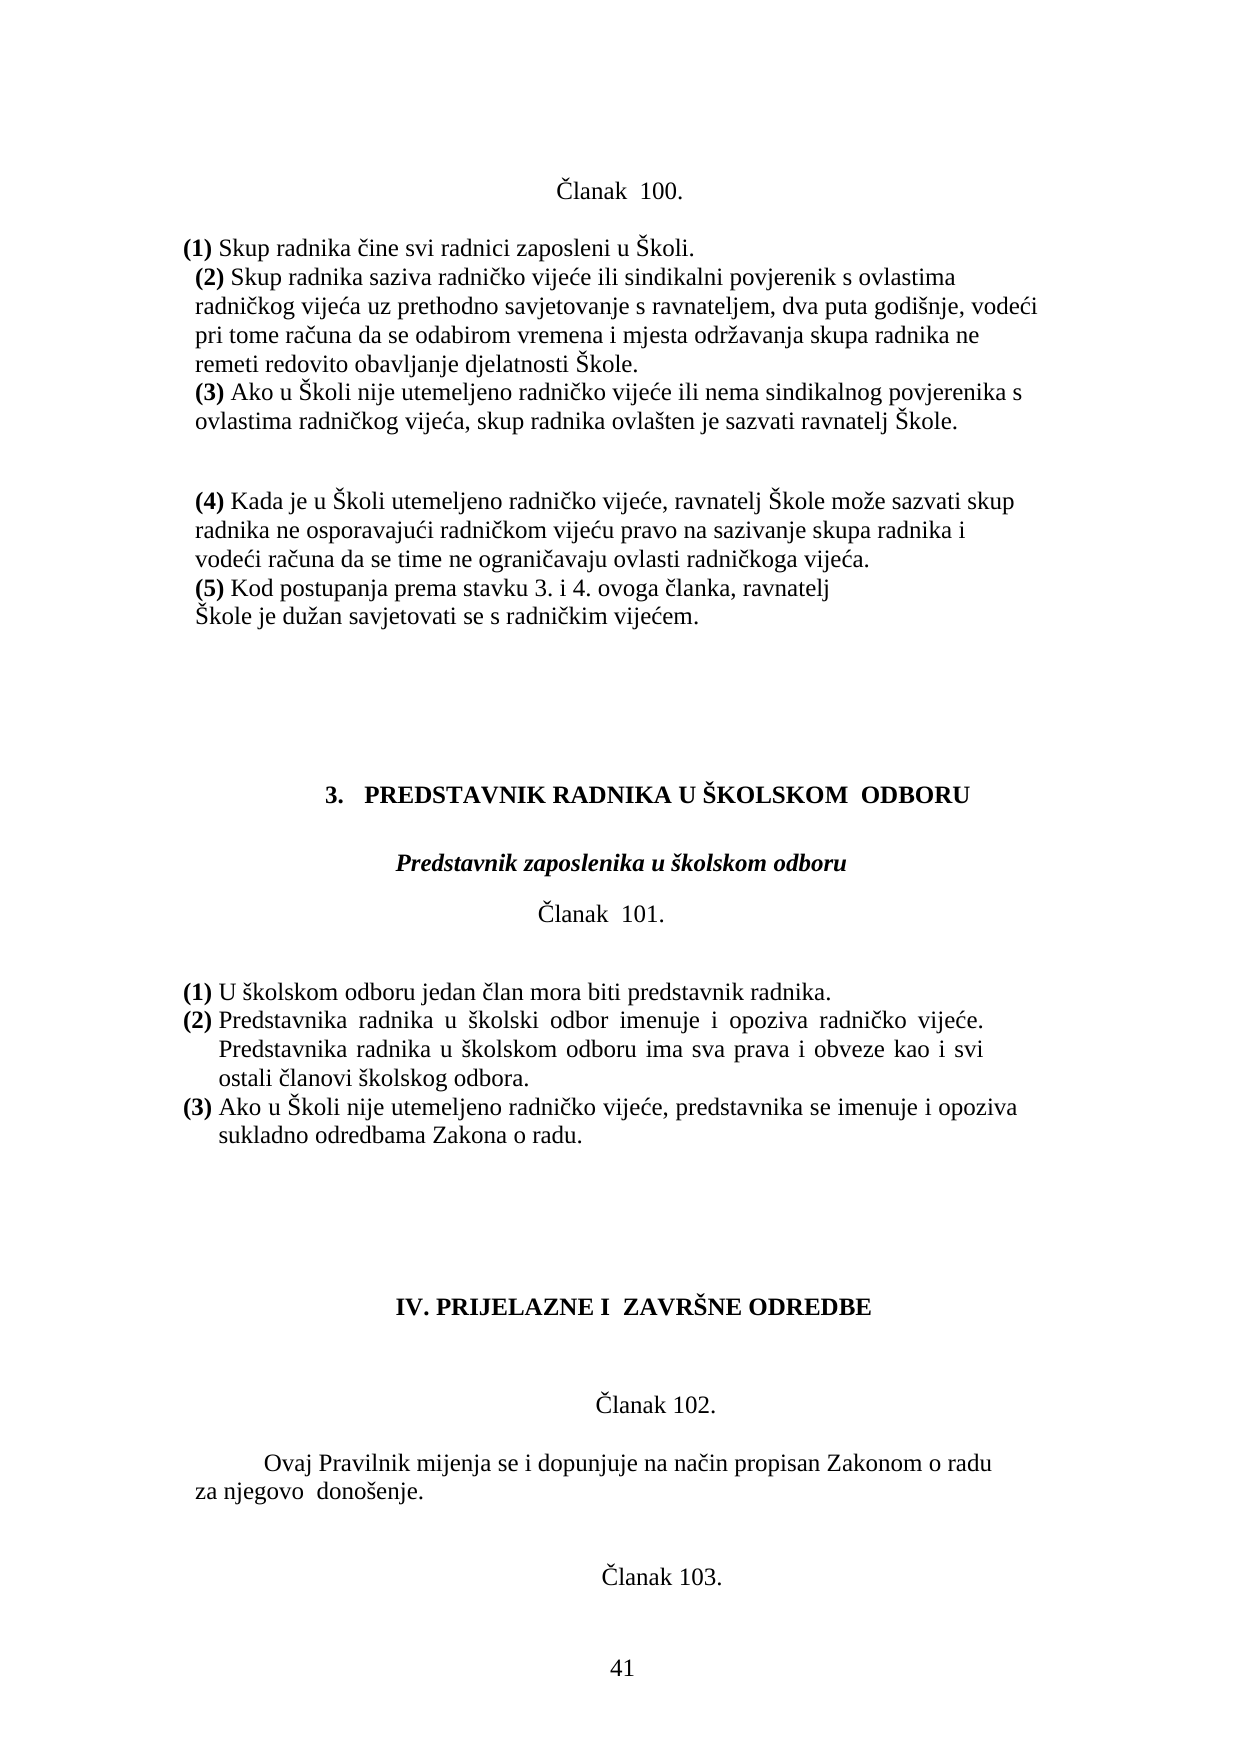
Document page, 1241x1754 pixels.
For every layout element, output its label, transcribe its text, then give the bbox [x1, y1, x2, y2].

list PREDSTAVNIK RADNIKA U ŠKOLSKOM ODBORU [325, 781, 1071, 809]
subtitle Predstavnik zaposlenika u školskom odboru [231, 848, 1014, 877]
text Članak 103. [601, 1562, 1093, 1591]
list U školskom odboru jedan član mora biti predstavnik radnika. [183, 977, 1093, 1005]
list Skup radnika saziva radničko vijeće ili sindikalni povjerenik s ovlastima radničkog vijeća uz prethodno savjetovanje s ravnateljem, dva puta godišnje, vodeći pri tome računa da se odabirom vremena i mjesta održavanja skupa radnika ne remeti redovito obavljanje djelatnosti Škole. [195, 262, 1049, 377]
text Članak 101. [525, 899, 677, 927]
list Kada je u Školi utemeljeno radničko vijeće, ravnatelj Škole može sazvati skup radnika ne osporavajući radničkom vijeću pravo na sazivanje skupa radnika i vodeći računa da se time ne ograničavaju ovlasti radničkoga vijeća. [195, 486, 1035, 573]
text IV. PRIJELAZNE I ZAVRŠNE ODREDBE [395, 1292, 1093, 1321]
list Kod postupanja prema stavku 3. i 4. ovoga članka, ravnatelj Škole je dužan savjetovati se s radničkim vijećem. [195, 573, 893, 630]
list Ako u Školi nije utemeljeno radničko vijeće ili nema sindikalnog povjerenika s ovlastima radničkog vijeća, skup radnika ovlašten je sazvati ravnatelj Škole. [195, 377, 1035, 435]
text Članak 102. [595, 1391, 1093, 1419]
text Članak 100. [231, 176, 1009, 205]
list Skup radnika čine svi radnici zaposleni u Školi. [183, 234, 1093, 262]
list Ako u Školi nije utemeljeno radničko vijeće, predstavnika se imenuje i opoziva sukladno odredbama Zakona o radu. [183, 1092, 1018, 1149]
text Ovaj Pravilnik mijenja se i dopunjuje na način propisan Zakonom o radu za njegovo donošenje. [195, 1448, 1018, 1505]
list Predstavnika radnika u školski odbor imenuje i opoziva radničko vijeće. Predstavnika radnika u školskom odboru ima sva prava i obveze kao i svi ostali članovi školskog odbora. [183, 1006, 985, 1092]
